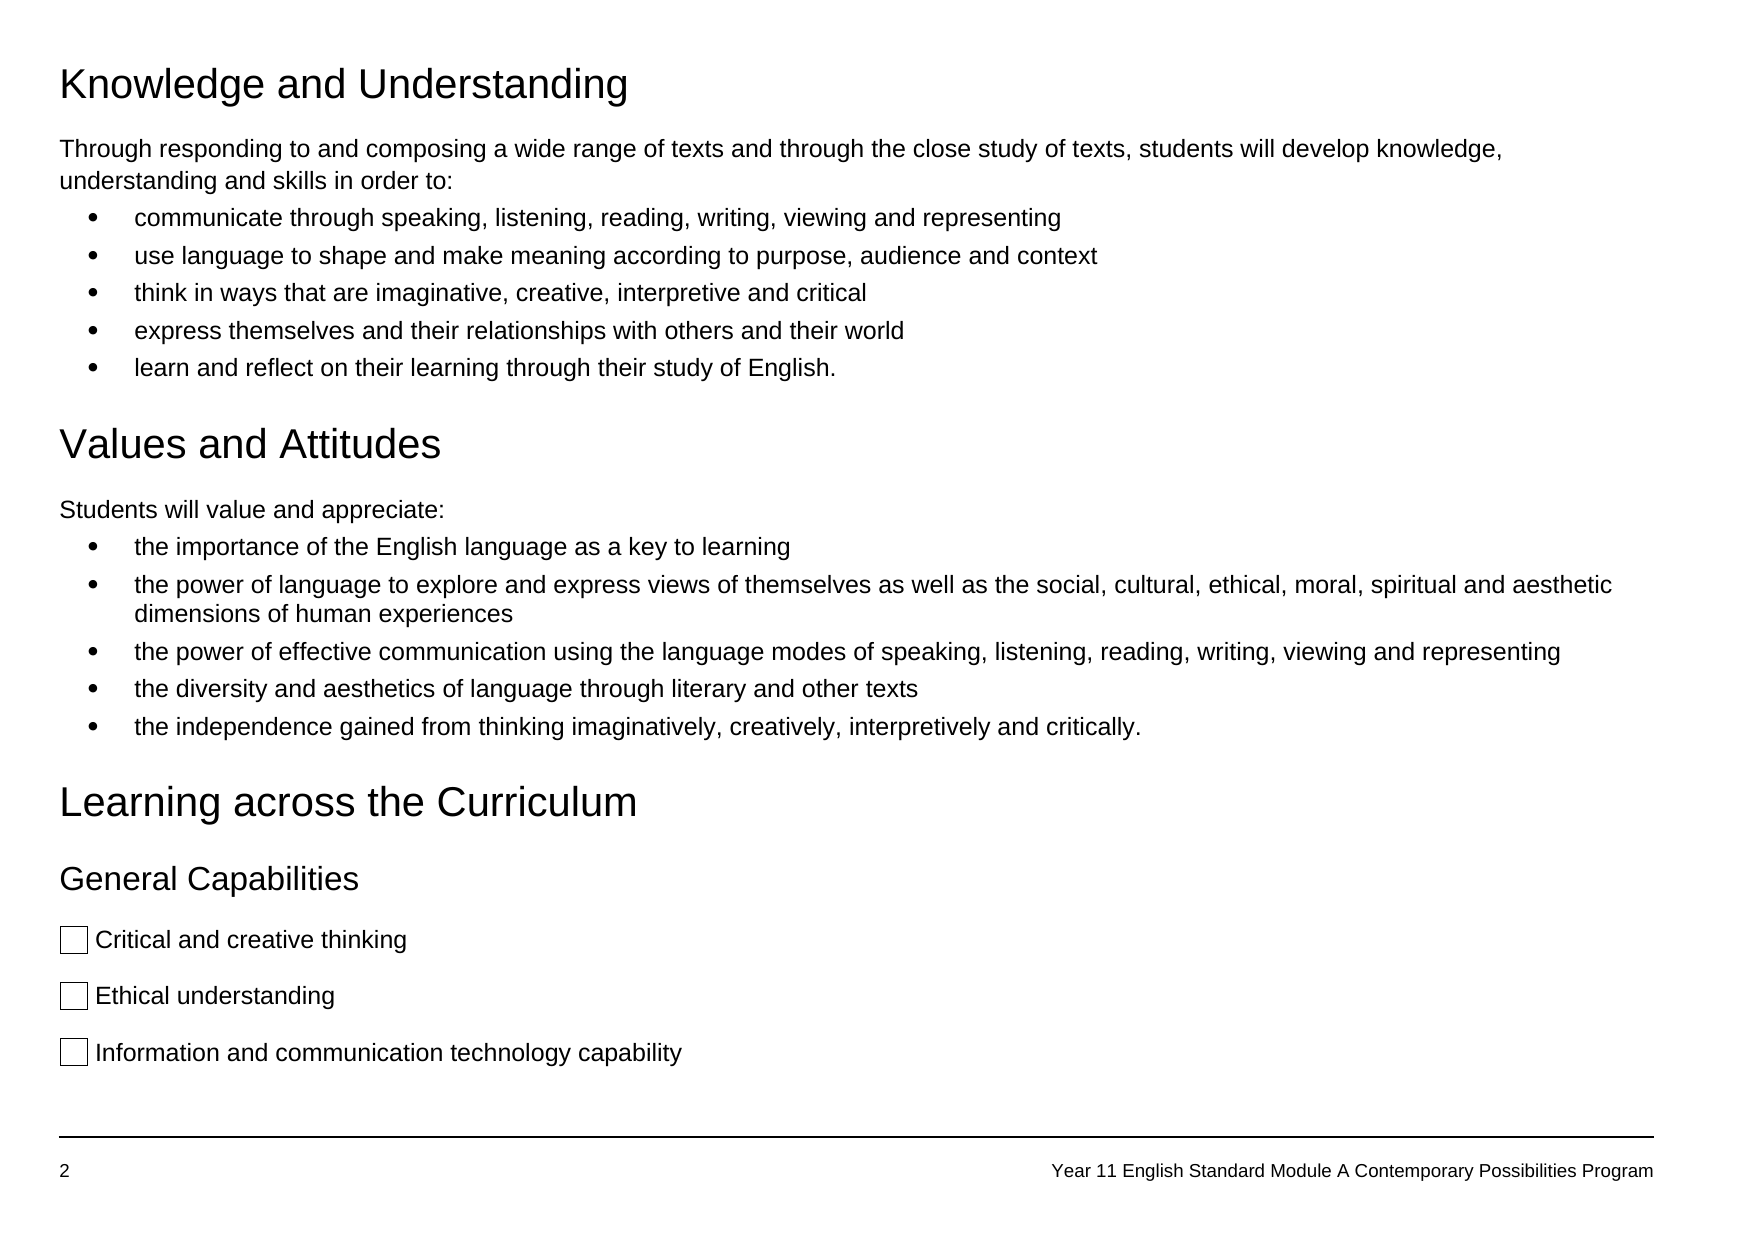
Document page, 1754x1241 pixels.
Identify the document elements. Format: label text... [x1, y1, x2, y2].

text Information and communication technology capability [59, 1035, 1653, 1066]
subtitle Learning across the Curriculum [59, 778, 1653, 826]
subtitle Knowledge and Understanding [59, 59, 1653, 107]
text Critical and creative thinking [59, 922, 1653, 954]
list think in ways that are imaginative, creative, interpretive and critical [89, 278, 1653, 307]
subtitle General Capabilities [59, 859, 1653, 897]
text Through responding to and composing a wide range of texts and through the close study of texts, students will develop knowledge, understanding and skills in order to: [59, 132, 1653, 194]
list the power of language to explore and express views of themselves as well as the social, cultural, ethical, moral, spiritual and aesthetic dimensions of human experiences [89, 569, 1653, 628]
list learn and reflect on their learning through their study of English. [89, 353, 1653, 382]
list communicate through speaking, listening, reading, writing, viewing and representing [89, 203, 1653, 232]
list use language to shape and make meaning according to purpose, audience and context [89, 240, 1653, 269]
text Ethical understanding [59, 979, 1653, 1010]
list express themselves and their relationships with others and their world [89, 315, 1653, 344]
list the importance of the English language as a key to learning [89, 532, 1653, 561]
text Students will value and appreciate: [59, 492, 1653, 524]
subtitle Values and Attitudes [59, 419, 1653, 467]
list the diversity and aesthetics of language through literary and other texts [89, 674, 1653, 703]
list the power of effective communication using the language modes of speaking, listening, reading, writing, viewing and representing [89, 636, 1653, 665]
list the independence gained from thinking imaginatively, creatively, interpretively and critically. [89, 711, 1653, 740]
